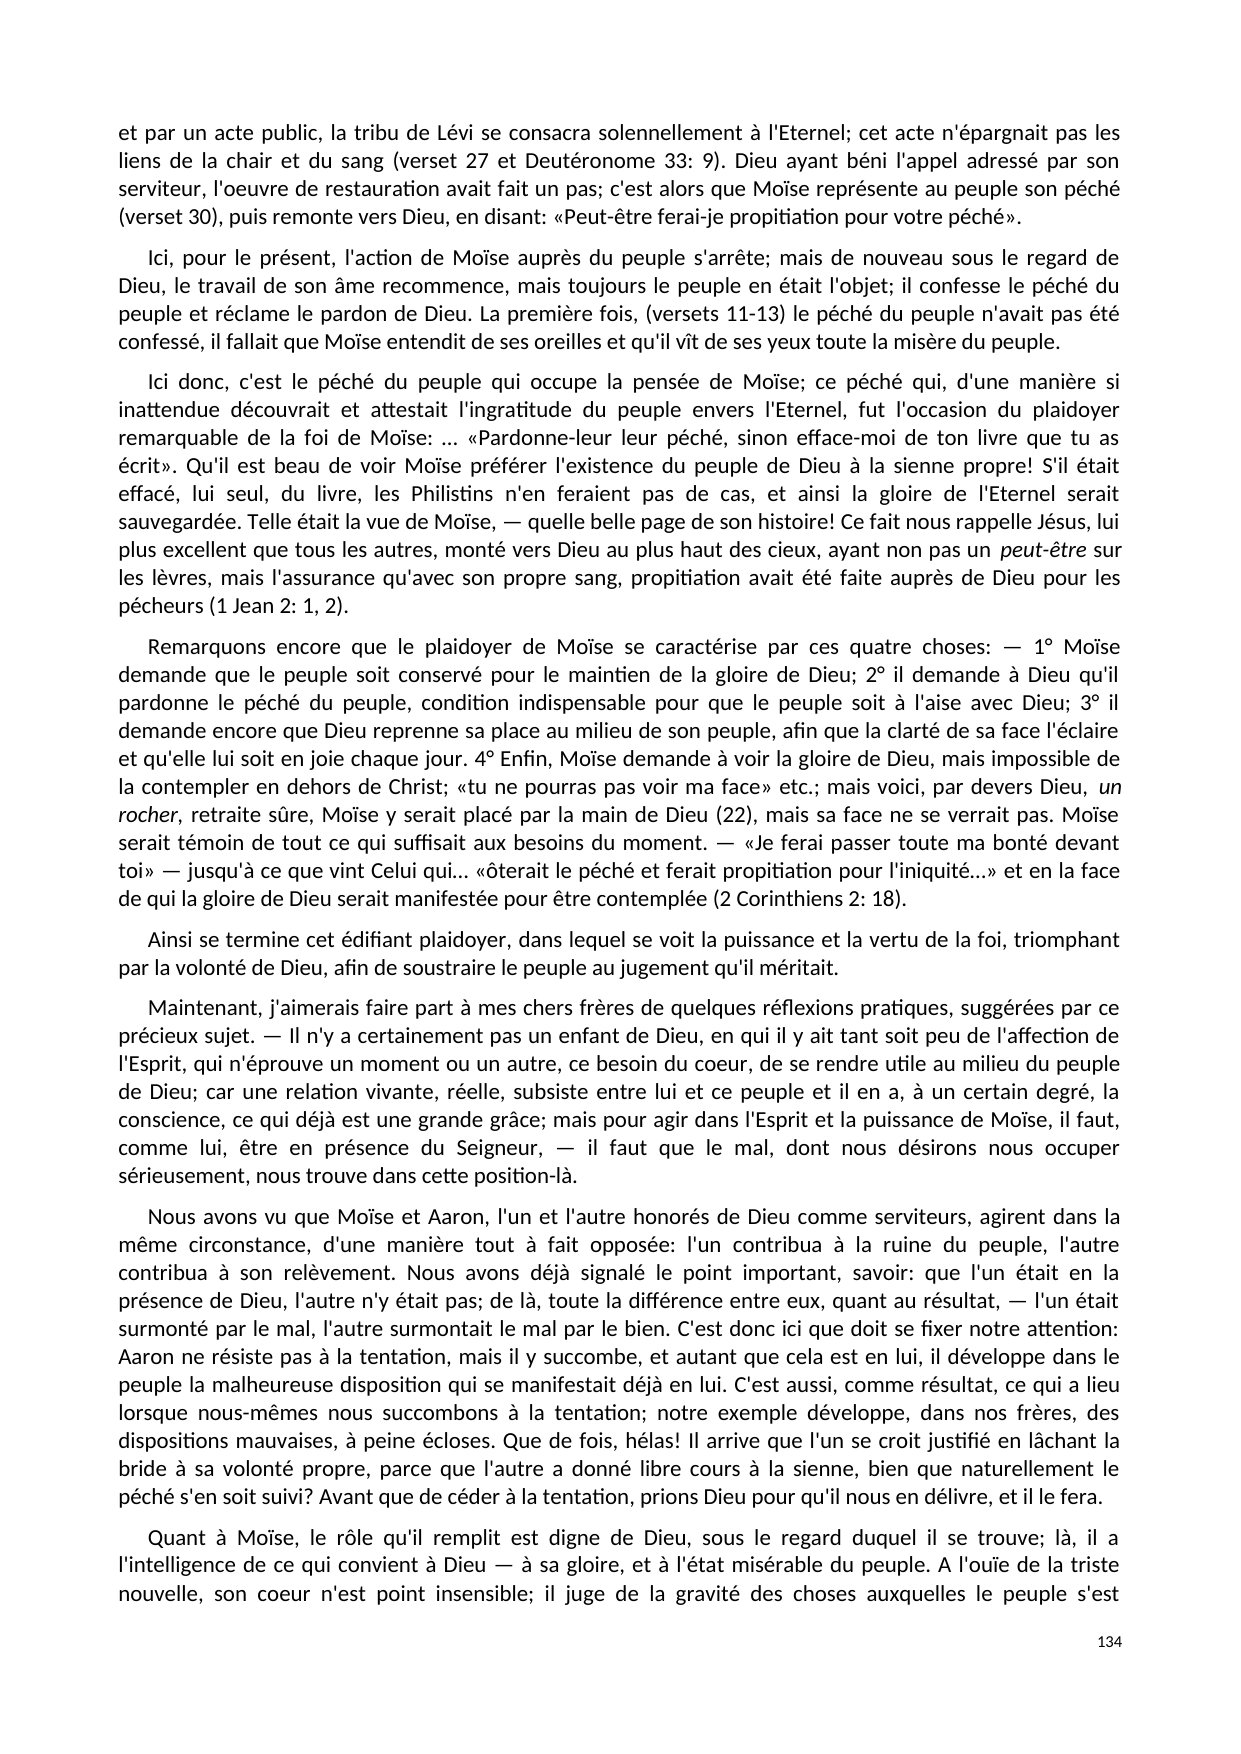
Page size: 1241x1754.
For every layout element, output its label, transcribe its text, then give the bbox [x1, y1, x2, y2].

text Remarquons encore que le plaidoyer de Moïse se caractérise par ces quatre choses: — 1° Moïse demande que le peuple soit conservé pour le maintien de la gloire de Dieu; 2° il demande à Dieu qu'il pardonne le péché du peuple, condition indispensable pour que le peuple soit à l'aise avec Dieu; 3° il demande encore que Dieu reprenne sa place au milieu de son peuple, afin que la clarté de sa face l'éclaire et qu'elle lui soit en joie chaque jour. 4° Enfin, Moïse demande à voir la gloire de Dieu, mais impossible de la contempler en dehors de Christ; «tu ne pourras pas voir ma face» etc.; mais voici, par devers Dieu, un rocher, retraite sûre, Moïse y serait placé par la main de Dieu (22), mais sa face ne se verrait pas. Moïse serait témoin de tout ce qui suffisait aux besoins du moment. — «Je ferai passer toute ma bonté devant toi» — jusqu'à ce que vint Celui qui… «ôterait le péché et ferait propitiation pour l'iniquité…» et en la face de qui la gloire de Dieu serait manifestée pour être contemplée (2 Corinthiens 2: 18). [118, 632, 1122, 912]
text Nous avons vu que Moïse et Aaron, l'un et l'autre honorés de Dieu comme serviteurs, agirent dans la même circonstance, d'une manière tout à fait opposée: l'un contribua à la ruine du peuple, l'autre contribua à son relèvement. Nous avons déjà signalé le point important, savoir: que l'un était en la présence de Dieu, l'autre n'y était pas; de là, toute la différence entre eux, quant au résultat, — l'un était surmonté par le mal, l'autre surmontait le mal par le bien. C'est donc ici que doit se fixer notre attention: Aaron ne résiste pas à la tentation, mais il y succombe, et autant que cela est en lui, il développe dans le peuple la malheureuse disposition qui se manifestait déjà en lui. C'est aussi, comme résultat, ce qui a lieu lorsque nous-mêmes nous succombons à la tentation; notre exemple développe, dans nos frères, des dispositions mauvaises, à peine écloses. Que de fois, hélas! Il arrive que l'un se croit justifié en lâchant la bride à sa volonté propre, parce que l'autre a donné libre cours à la sienne, bien que naturellement le péché s'en soit suivi? Avant que de céder à la tentation, prions Dieu pour qu'il nous en délivre, et il le fera. [118, 1202, 1122, 1510]
text Ici, pour le présent, l'action de Moïse auprès du peuple s'arrête; mais de nouveau sous le regard de Dieu, le travail de son âme recommence, mais toujours le peuple en était l'objet; il confesse le péché du peuple et réclame le pardon de Dieu. La première fois, (versets 11-13) le péché du peuple n'avait pas été confessé, il fallait que Moïse entendit de ses oreilles et qu'il vît de ses yeux toute la misère du peuple. [118, 243, 1122, 355]
text Ainsi se termine cet édifiant plaidoyer, dans lequel se voit la puissance et la vertu de la foi, triomphant par la volonté de Dieu, afin de soustraire le peuple au jugement qu'il méritait. [118, 925, 1122, 981]
text Maintenant, j'aimerais faire part à mes chers frères de quelques réflexions pratiques, suggérées par ce précieux sujet. — Il n'y a certainement pas un enfant de Dieu, en qui il y ait tant soit peu de l'affection de l'Esprit, qui n'éprouve un moment ou un autre, ce besoin du coeur, de se rendre utile au milieu du peuple de Dieu; car une relation vivante, réelle, subsiste entre lui et ce peuple et il en a, à un certain degré, la conscience, ce qui déjà est une grande grâce; mais pour agir dans l'Esprit et la puissance de Moïse, il faut, comme lui, être en présence du Seigneur, — il faut que le mal, dont nous désirons nous occuper sérieusement, nous trouve dans cette position-là. [118, 993, 1122, 1189]
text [118, 118, 1122, 230]
text Ici donc, c'est le péché du peuple qui occupe la pensée de Moïse; ce péché qui, d'une manière si inattendue découvrait et attestait l'ingratitude du peuple envers l'Eternel, fut l'occasion du plaidoyer remarquable de la foi de Moïse: … «Pardonne-leur leur péché, sinon efface-moi de ton livre que tu as écrit». Qu'il est beau de voir Moïse préférer l'existence du peuple de Dieu à la sienne propre! S'il était effacé, lui seul, du livre, les Philistins n'en feraient pas de cas, et ainsi la gloire de l'Eternel serait sauvegardée. Telle était la vue de Moïse, — quelle belle page de son histoire! Ce fait nous rappelle Jésus, lui plus excellent que tous les autres, monté vers Dieu au plus haut des cieux, ayant non pas un peut-être sur les lèvres, mais l'assurance qu'avec son propre sang, propitiation avait été faite auprès de Dieu pour les pécheurs (1 Jean 2: 1, 2). [118, 367, 1122, 619]
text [118, 1523, 1122, 1607]
